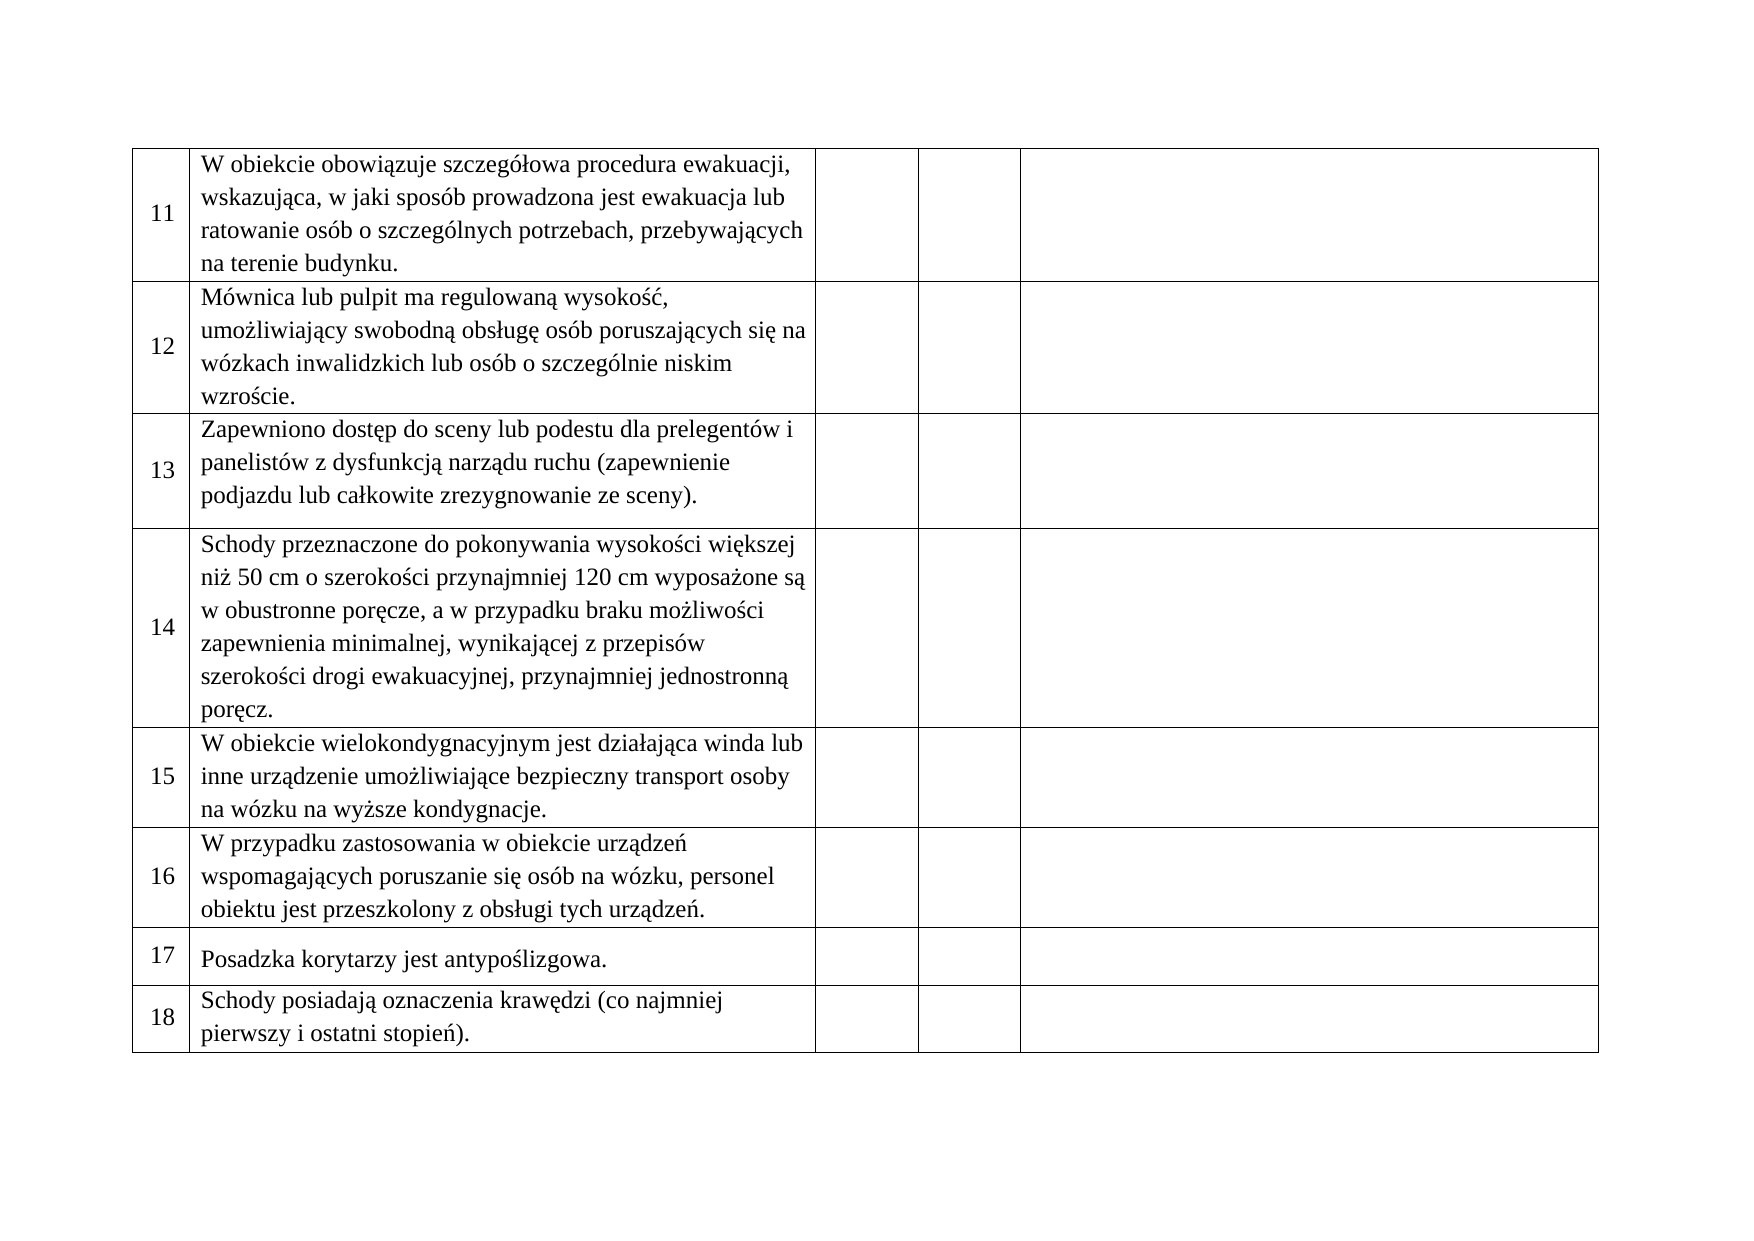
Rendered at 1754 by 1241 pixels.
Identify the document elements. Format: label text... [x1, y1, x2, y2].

table_cell 15 [133, 728, 189, 827]
table_cell [1021, 414, 1598, 528]
table_cell 12 [133, 282, 189, 413]
table_cell 17 [133, 928, 189, 984]
table_cell 18 [133, 986, 189, 1052]
table_cell [816, 282, 918, 413]
table_cell W obiekcie obowiązuje szczegółowa procedura ewakuacji, wskazująca, w jaki sposób prowadzona jest ewakuacja lub ratowanie osób o szczególnych potrzebach, przebywających na terenie budynku. [190, 149, 815, 281]
table_cell Posadzka korytarzy jest antypoślizgowa. [190, 928, 815, 984]
table_cell [1021, 282, 1598, 413]
table_cell W przypadku zastosowania w obiekcie urządzeń wspomagających poruszanie się osób na wózku, personel obiektu jest przeszkolony z obsługi tych urządzeń. [190, 828, 815, 927]
table_cell [919, 414, 1020, 528]
table_cell [1021, 529, 1598, 727]
table_cell [816, 986, 918, 1052]
table_cell [919, 928, 1020, 984]
table_cell [919, 529, 1020, 727]
table_cell Mównica lub pulpit ma regulowaną wysokość, umożliwiający swobodną obsługę osób poruszających się na wózkach inwalidzkich lub osób o szczególnie niskim wzroście. [190, 282, 815, 413]
table_cell 14 [133, 529, 189, 727]
table_cell [816, 149, 918, 281]
table_cell W obiekcie wielokondygnacyjnym jest działająca winda lub inne urządzenie umożliwiające bezpieczny transport osoby na wózku na wyższe kondygnacje. [190, 728, 815, 827]
table_cell [816, 828, 918, 927]
table_cell 16 [133, 828, 189, 927]
table_cell [1021, 728, 1598, 827]
table_cell [919, 728, 1020, 827]
table_cell Schody przeznaczone do pokonywania wysokości większej niż 50 cm o szerokości przynajmniej 120 cm wyposażone są w obustronne poręcze, a w przypadku braku możliwości zapewnienia minimalnej, wynikającej z przepisów szerokości drogi ewakuacyjnej, przynajmniej jednostronną poręcz. [190, 529, 815, 727]
table_cell [816, 414, 918, 528]
table_cell [919, 828, 1020, 927]
table_cell 11 [133, 149, 189, 281]
table_cell Schody posiadają oznaczenia krawędzi (co najmniej pierwszy i ostatni stopień). [190, 986, 815, 1052]
table_cell Zapewniono dostęp do sceny lub podestu dla prelegentów i panelistów z dysfunkcją narządu ruchu (zapewnienie podjazdu lub całkowite zrezygnowanie ze sceny). [190, 414, 815, 528]
table_cell [816, 728, 918, 827]
table_cell [919, 149, 1020, 281]
table_cell 13 [133, 414, 189, 528]
table_cell [919, 282, 1020, 413]
table_cell [1021, 986, 1598, 1052]
table_cell [816, 928, 918, 984]
table_cell [1021, 928, 1598, 984]
table_cell [816, 529, 918, 727]
table_cell [1021, 149, 1598, 281]
table_cell [1021, 828, 1598, 927]
table_cell [919, 986, 1020, 1052]
